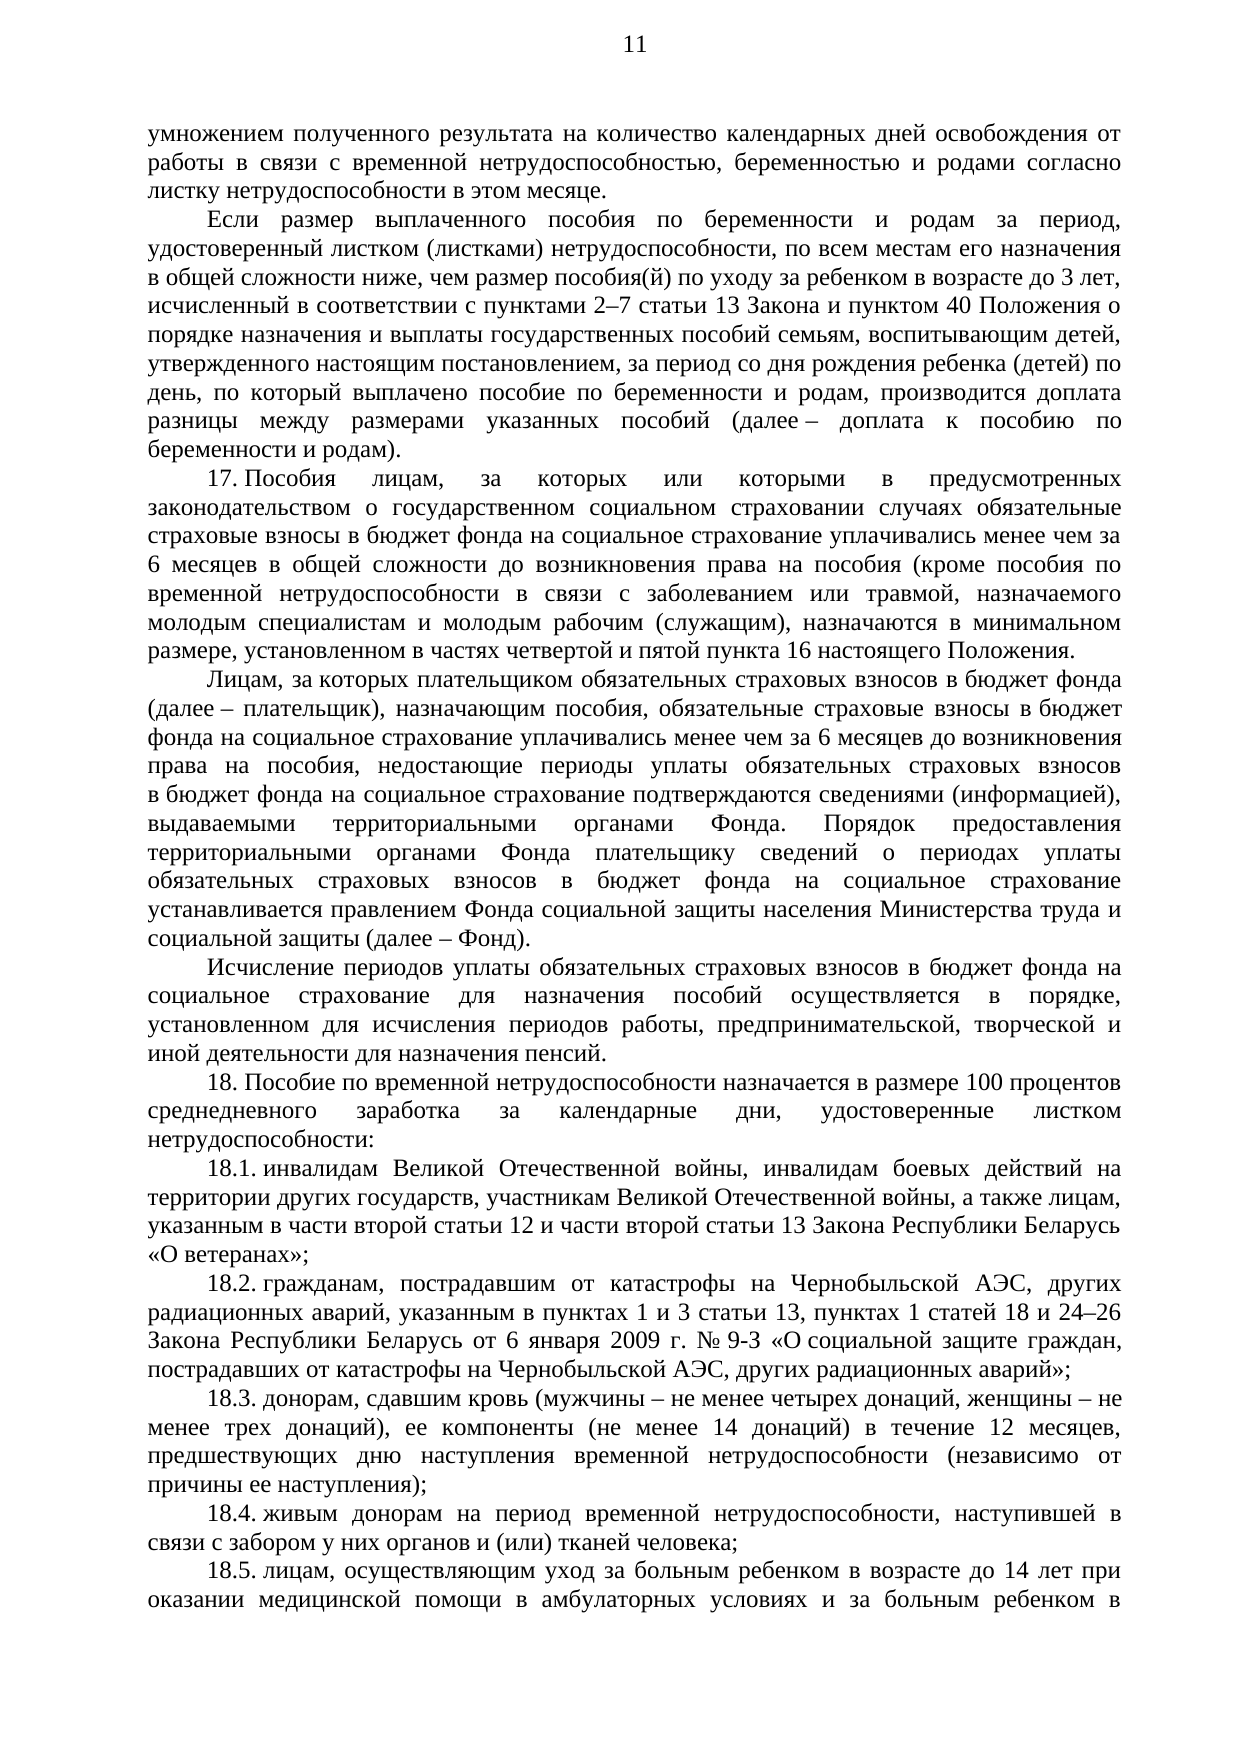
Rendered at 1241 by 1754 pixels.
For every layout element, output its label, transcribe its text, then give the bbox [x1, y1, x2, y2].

text Лицам, за которых плательщиком обязательных страховых взносов в бюджет фонда (далее – плательщик), назначающим пособия, обязательные страховые взносы в бюджет фонда на социальное страхование уплачивались менее чем за 6 месяцев до возникновения права на пособия, недостающие периоды уплаты обязательных страховых взносов в бюджет фонда на социальное страхование подтверждаются сведениями (информацией), выдаваемыми территориальными органами Фонда. Порядок предоставления территориальными органами Фонда плательщику сведений о периодах уплаты обязательных страховых взносов в бюджет фонда на социальное страхование устанавливается правлением Фонда социальной защиты населения Министерства труда и социальной защиты (далее – Фонд). [147, 664, 1122, 952]
text Если размер выплаченного пособия по беременности и родам за период, удостоверенный листком (листками) нетрудоспособности, по всем местам его назначения в общей сложности ниже, чем размер пособия(й) по уходу за ребенком в возрасте до 3 лет, исчисленный в соответствии с пунктами 2–7 статьи 13 Закона и пунктом 40 Положения о порядке назначения и выплаты государственных пособий семьям, воспитывающим детей, утвержденного настоящим постановлением, за период со дня рождения ребенка (детей) по день, по который выплачено пособие по беременности и родам, производится доплата разницы между размерами указанных пособий (далее – доплата к пособию по беременности и родам). [147, 204, 1122, 463]
text 18.1. инвалидам Великой Отечественной войны, инвалидам боевых действий на территории других государств, участникам Великой Отечественной войны, а также лицам, указанным в части второй статьи 12 и части второй статьи 13 Закона Республики Беларусь «О ветеранах»; [147, 1153, 1122, 1268]
text 17. Пособия лицам, за которых или которыми в предусмотренных законодательством о государственном социальном страховании случаях обязательные страховые взносы в бюджет фонда на социальное страхование уплачивались менее чем за 6 месяцев в общей сложности до возникновения права на пособия (кроме пособия по временной нетрудоспособности в связи с заболеванием или травмой, назначаемого молодым специалистам и молодым рабочим (служащим), назначаются в минимальном размере, установленном в частях четвертой и пятой пункта 16 настоящего Положения. [147, 463, 1122, 664]
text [147, 1556, 1122, 1613]
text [147, 118, 1122, 204]
text 18. Пособие по временной нетрудоспособности назначается в размере 100 процентов среднедневного заработка за календарные дни, удостоверенные листком нетрудоспособности: [147, 1067, 1122, 1153]
text 18.2. гражданам, пострадавшим от катастрофы на Чернобыльской АЭС, других радиационных аварий, указанным в пунктах 1 и 3 статьи 13, пунктах 1 статей 18 и 24–26 Закона Республики Беларусь от 6 января 2009 г. № 9-З «О социальной защите граждан, пострадавших от катастрофы на Чернобыльской АЭС, других радиационных аварий»; [147, 1268, 1122, 1383]
text 18.4. живым донорам на период временной нетрудоспособности, наступившей в связи с забором у них органов и (или) тканей человека; [147, 1498, 1122, 1556]
text Исчисление периодов уплаты обязательных страховых взносов в бюджет фонда на социальное страхование для назначения пособий осуществляется в порядке, установленном для исчисления периодов работы, предпринимательской, творческой и иной деятельности для назначения пенсий. [147, 952, 1122, 1067]
text 18.3. донорам, сдавшим кровь (мужчины – не менее четырех донаций, женщины – не менее трех донаций), ее компоненты (не менее 14 донаций) в течение 12 месяцев, предшествующих дню наступления временной нетрудоспособности (независимо от причины ее наступления); [147, 1383, 1122, 1498]
